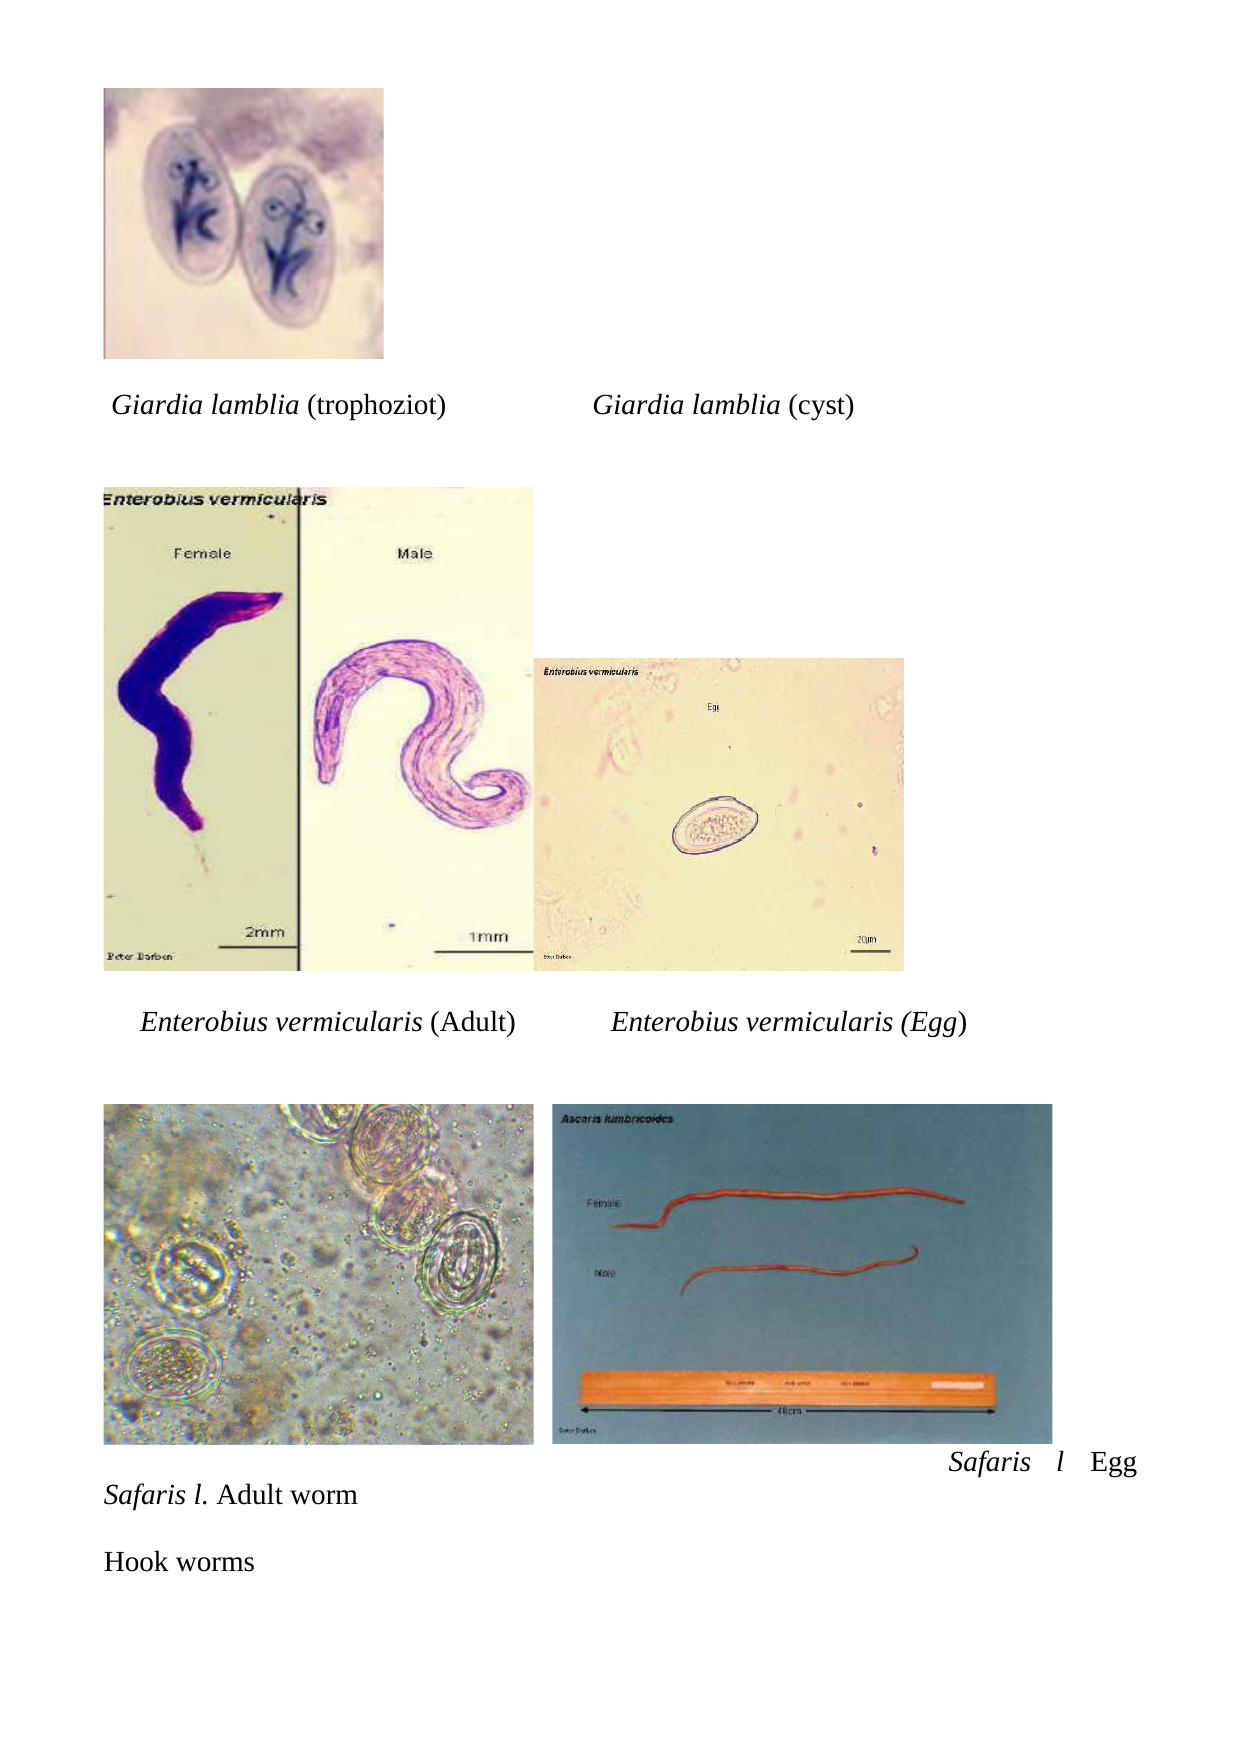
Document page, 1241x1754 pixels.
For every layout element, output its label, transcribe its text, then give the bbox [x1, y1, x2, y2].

text Safaris l Egg Safaris l. Adult worm [103, 1444, 1137, 1511]
text Enterobius vermicularis (Adult) Enterobius vermicularis (Egg) [103, 1004, 1137, 1037]
text Hook worms [103, 1544, 1137, 1578]
text Giardia lamblia (trophoziot) Giardia lamblia (cyst) [103, 387, 1137, 421]
